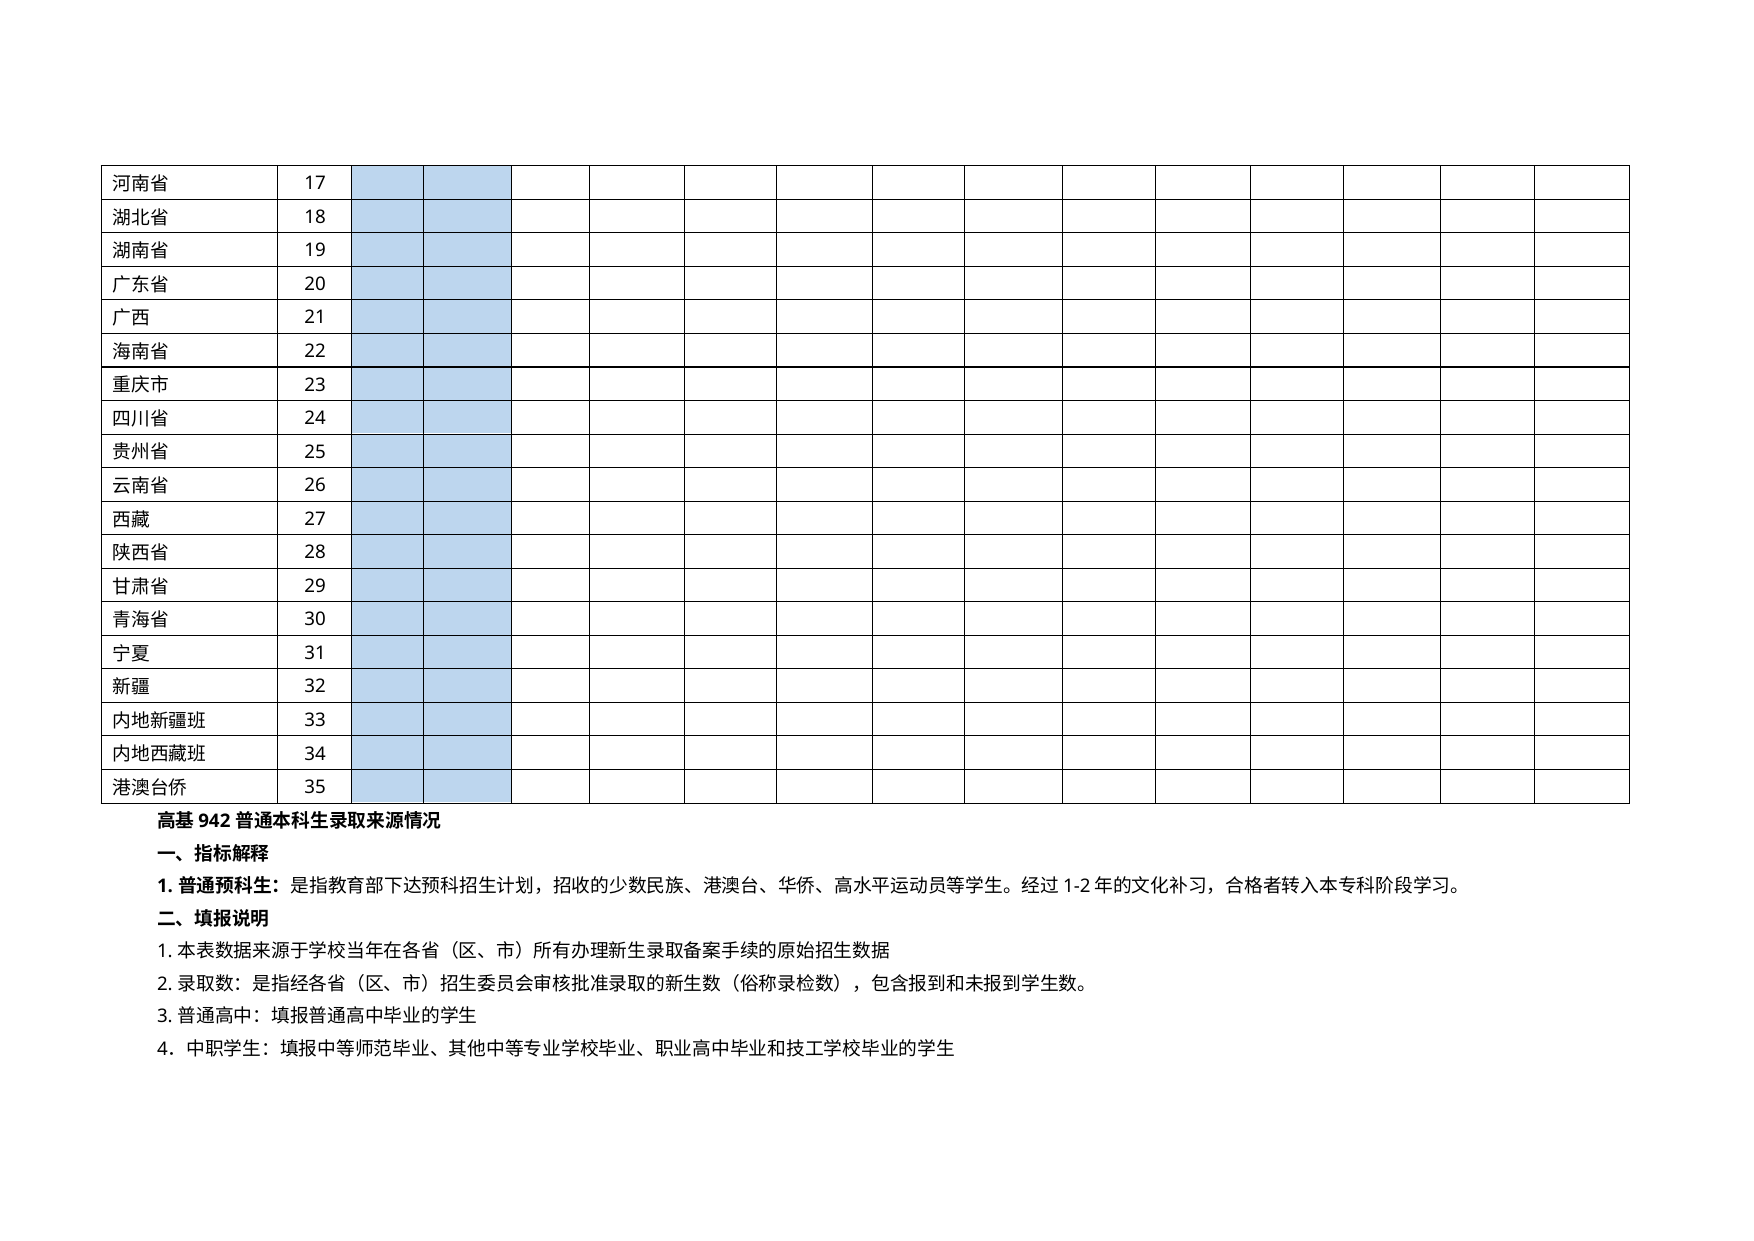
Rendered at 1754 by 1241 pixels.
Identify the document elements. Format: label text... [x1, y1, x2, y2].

table_cell [1441, 368, 1534, 400]
table_cell [1535, 669, 1629, 702]
table_cell [1251, 200, 1343, 232]
table_cell [873, 368, 964, 400]
table_cell [685, 636, 776, 668]
table_cell [873, 267, 964, 299]
table_cell [873, 770, 964, 802]
table_cell [1156, 770, 1250, 802]
table_cell [424, 435, 511, 467]
table_cell 27 [278, 502, 351, 534]
table_cell [1063, 502, 1155, 534]
table_cell [590, 401, 684, 433]
table_cell [685, 166, 776, 199]
table_cell [1251, 569, 1343, 601]
table_cell [777, 736, 872, 769]
table_cell [1441, 200, 1534, 232]
table_cell [1441, 636, 1534, 668]
table_cell 湖南省 [102, 233, 277, 266]
table_cell 33 [278, 703, 351, 735]
table_cell [512, 770, 589, 802]
table_cell [424, 368, 511, 400]
table_cell [1441, 703, 1534, 735]
table_cell [512, 166, 589, 199]
table_cell [777, 233, 872, 266]
table_cell [1344, 233, 1440, 266]
table_cell [777, 703, 872, 735]
table_cell [777, 502, 872, 534]
table_cell 广西 [102, 300, 277, 333]
table_cell [1535, 300, 1629, 333]
table_cell [1156, 334, 1250, 366]
table_cell [873, 535, 964, 568]
table_cell [777, 300, 872, 333]
table_cell [1441, 233, 1534, 266]
table_cell [1156, 368, 1250, 400]
table_cell [590, 569, 684, 601]
table_cell [685, 401, 776, 433]
table_cell [590, 233, 684, 266]
table_cell [965, 736, 1062, 769]
table_cell [590, 703, 684, 735]
table_cell [1344, 703, 1440, 735]
table_cell [1441, 300, 1534, 333]
table_cell [352, 267, 423, 299]
table_cell [965, 468, 1062, 501]
table_cell 31 [278, 636, 351, 668]
table_cell [965, 435, 1062, 467]
table_cell [424, 602, 511, 635]
table_cell [685, 200, 776, 232]
table_cell [1156, 636, 1250, 668]
table_cell [1156, 602, 1250, 635]
table_cell [512, 435, 589, 467]
table_cell [965, 401, 1062, 433]
table_cell [965, 233, 1062, 266]
table_cell 海南省 [102, 334, 277, 366]
table_cell [512, 569, 589, 601]
table_cell [777, 569, 872, 601]
table_cell [1344, 602, 1440, 635]
table_cell 25 [278, 435, 351, 467]
table_cell [1063, 468, 1155, 501]
table_cell [1344, 300, 1440, 333]
table_cell 26 [278, 468, 351, 501]
table_cell 24 [278, 401, 351, 433]
table_cell [777, 166, 872, 199]
table_cell [1535, 368, 1629, 400]
table_cell [424, 233, 511, 266]
table_cell [1063, 535, 1155, 568]
table_cell [1344, 200, 1440, 232]
table_cell [873, 502, 964, 534]
table_cell 23 [278, 368, 351, 400]
table_cell [685, 233, 776, 266]
table_cell [1156, 669, 1250, 702]
table_cell [965, 669, 1062, 702]
table_cell [685, 535, 776, 568]
table_cell [777, 602, 872, 635]
table_cell [1251, 300, 1343, 333]
table_cell [873, 334, 964, 366]
table_cell [590, 435, 684, 467]
table_cell 云南省 [102, 468, 277, 501]
table_cell [777, 200, 872, 232]
table_cell [685, 502, 776, 534]
table_cell [1063, 300, 1155, 333]
text 高基942 普通本科生录取来源情况 [112, 803, 1641, 836]
table_cell [685, 334, 776, 366]
table_cell [1063, 200, 1155, 232]
table_cell [590, 602, 684, 635]
table_cell [352, 602, 423, 635]
table_cell [1441, 770, 1534, 802]
table_cell [590, 200, 684, 232]
table_cell [685, 468, 776, 501]
table_cell [1063, 368, 1155, 400]
table_cell [590, 770, 684, 802]
table_cell [965, 569, 1062, 601]
table_cell [1063, 233, 1155, 266]
table_cell [1251, 166, 1343, 199]
table_cell [965, 770, 1062, 802]
table_cell [1063, 401, 1155, 433]
table_cell [512, 300, 589, 333]
table_cell [1063, 435, 1155, 467]
table_cell [777, 401, 872, 433]
table_cell [1441, 166, 1534, 199]
table_cell [1063, 166, 1155, 199]
table_cell [965, 300, 1062, 333]
table_cell [777, 435, 872, 467]
table_cell [873, 736, 964, 769]
table_cell 重庆市 [102, 368, 277, 400]
table_cell [512, 669, 589, 702]
table_cell [1535, 334, 1629, 366]
table_cell [1344, 669, 1440, 702]
table_cell 35 [278, 770, 351, 802]
table_cell [1535, 569, 1629, 601]
table_cell [1344, 468, 1440, 501]
table_cell [1251, 334, 1343, 366]
table_cell [685, 300, 776, 333]
table_cell 29 [278, 569, 351, 601]
table_cell [1535, 502, 1629, 534]
table_cell [590, 334, 684, 366]
table_cell [1441, 535, 1534, 568]
table_cell [590, 166, 684, 199]
table_cell [512, 267, 589, 299]
table_cell [512, 233, 589, 266]
table_cell [777, 669, 872, 702]
table_cell [777, 535, 872, 568]
table_cell [685, 669, 776, 702]
table_cell [1156, 267, 1250, 299]
table_cell [1063, 602, 1155, 635]
table_cell [965, 636, 1062, 668]
table_cell [1441, 267, 1534, 299]
table_cell [1063, 569, 1155, 601]
table_cell [1063, 636, 1155, 668]
table_cell 18 [278, 200, 351, 232]
table_cell [590, 368, 684, 400]
table_cell 河南省 [102, 166, 277, 199]
table_cell [685, 368, 776, 400]
table_cell [1535, 703, 1629, 735]
table_cell [1535, 736, 1629, 769]
table_cell [1156, 233, 1250, 266]
table_cell [424, 334, 511, 366]
table_cell [1063, 703, 1155, 735]
table_cell [590, 736, 684, 769]
table_cell [590, 267, 684, 299]
table_cell 港澳台侨 [102, 770, 277, 802]
table_cell [1344, 569, 1440, 601]
table_cell [1156, 535, 1250, 568]
table_cell 甘肃省 [102, 569, 277, 601]
table_cell 19 [278, 233, 351, 266]
table_cell [352, 669, 423, 702]
table_cell [352, 334, 423, 366]
table_cell [1251, 636, 1343, 668]
table_cell [1344, 435, 1440, 467]
table_cell [512, 636, 589, 668]
text 4．中职学生：填报中等师范毕业、其他中等专业学校毕业、职业高中毕业和技工学校毕业的学生 [112, 1031, 1641, 1063]
table_cell [352, 535, 423, 568]
table_cell [1251, 736, 1343, 769]
table_cell [512, 334, 589, 366]
table_cell [1535, 166, 1629, 199]
table_cell 30 [278, 602, 351, 635]
table_cell [1251, 267, 1343, 299]
table_cell [1251, 703, 1343, 735]
table_cell 20 [278, 267, 351, 299]
table_cell [1156, 703, 1250, 735]
table_cell [352, 468, 423, 501]
table_cell [965, 166, 1062, 199]
table_cell [1063, 669, 1155, 702]
table_cell [352, 736, 423, 769]
table_cell 西藏 [102, 502, 277, 534]
table_cell [1344, 368, 1440, 400]
table_cell [685, 569, 776, 601]
table_cell [777, 468, 872, 501]
table_cell [1156, 300, 1250, 333]
table_cell [1441, 468, 1534, 501]
text 1. 普通预科生：是指教育部下达预科招生计划，招收的少数民族、港澳台、华侨、高水平运动员等学生。经过1-2年的文化补习，合格者转入本专科阶段学习。 [112, 868, 1641, 901]
table_cell [512, 502, 589, 534]
table_cell [873, 636, 964, 668]
table_cell [965, 334, 1062, 366]
table_cell [1344, 334, 1440, 366]
table_cell [1344, 267, 1440, 299]
table_cell [512, 468, 589, 501]
table_cell [1156, 736, 1250, 769]
table_cell [1535, 435, 1629, 467]
table_cell [1063, 334, 1155, 366]
table_cell [1344, 166, 1440, 199]
table_cell 22 [278, 334, 351, 366]
table_cell [1535, 770, 1629, 802]
text 1. 本表数据来源于学校当年在各省（区、市）所有办理新生录取备案手续的原始招生数据 [112, 933, 1641, 966]
table_cell [590, 502, 684, 534]
table_cell [873, 233, 964, 266]
table_cell [352, 435, 423, 467]
table_cell [1344, 636, 1440, 668]
table_cell [873, 401, 964, 433]
table_cell [1344, 535, 1440, 568]
table_cell [1156, 435, 1250, 467]
table_cell [424, 703, 511, 735]
table_cell [1063, 736, 1155, 769]
table_cell [1441, 401, 1534, 433]
table_cell [1344, 770, 1440, 802]
table_cell [777, 770, 872, 802]
table_cell [424, 267, 511, 299]
table_cell [1156, 569, 1250, 601]
table_cell [1251, 468, 1343, 501]
table_cell [1535, 636, 1629, 668]
table_cell [1063, 267, 1155, 299]
table_cell [352, 233, 423, 266]
table_cell [1251, 535, 1343, 568]
table_cell [512, 401, 589, 433]
table_cell [1535, 233, 1629, 266]
text 二、填报说明 [112, 901, 1641, 933]
table_cell [352, 703, 423, 735]
table_cell 21 [278, 300, 351, 333]
table_cell [1156, 401, 1250, 433]
table_cell 广东省 [102, 267, 277, 299]
table_cell 内地新疆班 [102, 703, 277, 735]
table_cell [352, 636, 423, 668]
table_cell [777, 636, 872, 668]
table_cell [1535, 401, 1629, 433]
table_cell [873, 468, 964, 501]
text 一、指标解释 [112, 836, 1641, 868]
table_cell [873, 602, 964, 635]
table_cell [424, 770, 511, 802]
table_cell [1441, 569, 1534, 601]
table_cell [965, 267, 1062, 299]
table_cell [1156, 502, 1250, 534]
table_cell [424, 669, 511, 702]
table_cell [512, 535, 589, 568]
table_cell [873, 166, 964, 199]
table_cell 新疆 [102, 669, 277, 702]
table_cell [590, 300, 684, 333]
table_cell 四川省 [102, 401, 277, 433]
table_cell [685, 267, 776, 299]
table_cell [352, 368, 423, 400]
table_cell [1535, 468, 1629, 501]
table_cell [352, 166, 423, 199]
table_cell 32 [278, 669, 351, 702]
table_cell [352, 200, 423, 232]
table_cell [424, 200, 511, 232]
table_cell 28 [278, 535, 351, 568]
table_cell [424, 535, 511, 568]
table_cell [873, 703, 964, 735]
table_cell [1441, 602, 1534, 635]
table_cell [685, 736, 776, 769]
table_cell [424, 569, 511, 601]
table_cell [777, 368, 872, 400]
table_cell [965, 703, 1062, 735]
table_cell [1441, 435, 1534, 467]
table_cell [965, 535, 1062, 568]
table_cell [1344, 736, 1440, 769]
table_cell [777, 267, 872, 299]
table_cell [1251, 502, 1343, 534]
table_cell [512, 602, 589, 635]
table_cell [352, 569, 423, 601]
table_cell [590, 636, 684, 668]
table_cell [1441, 736, 1534, 769]
table_cell [1063, 770, 1155, 802]
table_cell [1441, 502, 1534, 534]
table_cell [424, 468, 511, 501]
text 2. 录取数：是指经各省（区、市）招生委员会审核批准录取的新生数（俗称录检数），包含报到和未报到学生数。 [112, 966, 1641, 998]
table_cell [965, 602, 1062, 635]
table_cell [1441, 669, 1534, 702]
table_cell [1344, 502, 1440, 534]
table_cell [424, 166, 511, 199]
table_cell [424, 300, 511, 333]
table_cell [873, 435, 964, 467]
table_cell [424, 736, 511, 769]
text 3. 普通高中：填报普通高中毕业的学生 [112, 998, 1641, 1031]
table_cell 17 [278, 166, 351, 199]
table_cell [1251, 770, 1343, 802]
table_cell 湖北省 [102, 200, 277, 232]
table_cell [424, 502, 511, 534]
table_cell [1156, 200, 1250, 232]
table_cell [965, 200, 1062, 232]
table_cell [1156, 468, 1250, 501]
table_cell [873, 569, 964, 601]
table_cell [352, 300, 423, 333]
table_cell [512, 736, 589, 769]
table_cell [590, 669, 684, 702]
table_cell [512, 368, 589, 400]
table_cell [512, 703, 589, 735]
table_cell [1251, 233, 1343, 266]
table_cell [1535, 535, 1629, 568]
table_cell [352, 770, 423, 802]
table_cell [1156, 166, 1250, 199]
table_cell [424, 401, 511, 433]
table_cell 宁夏 [102, 636, 277, 668]
table_cell [685, 770, 776, 802]
table_cell [1251, 368, 1343, 400]
table_cell [1441, 334, 1534, 366]
table_cell [512, 200, 589, 232]
table_cell [685, 435, 776, 467]
table_cell [873, 300, 964, 333]
table_cell 34 [278, 736, 351, 769]
table_cell [873, 200, 964, 232]
table_cell [1251, 435, 1343, 467]
table_cell [1251, 669, 1343, 702]
table_cell [590, 468, 684, 501]
table_cell [777, 334, 872, 366]
table_cell [965, 502, 1062, 534]
table_cell [685, 703, 776, 735]
table_cell [352, 401, 423, 433]
table_cell [1251, 602, 1343, 635]
table_cell 青海省 [102, 602, 277, 635]
table_cell 贵州省 [102, 435, 277, 467]
table_cell [1344, 401, 1440, 433]
table_cell [685, 602, 776, 635]
table_cell 内地西藏班 [102, 736, 277, 769]
table_cell [352, 502, 423, 534]
table_cell [1251, 401, 1343, 433]
table_cell [1535, 267, 1629, 299]
table_cell [965, 368, 1062, 400]
table_cell [873, 669, 964, 702]
table_cell [1535, 200, 1629, 232]
table_cell [1535, 602, 1629, 635]
table_cell [424, 636, 511, 668]
table_cell [590, 535, 684, 568]
table_cell 陕西省 [102, 535, 277, 568]
